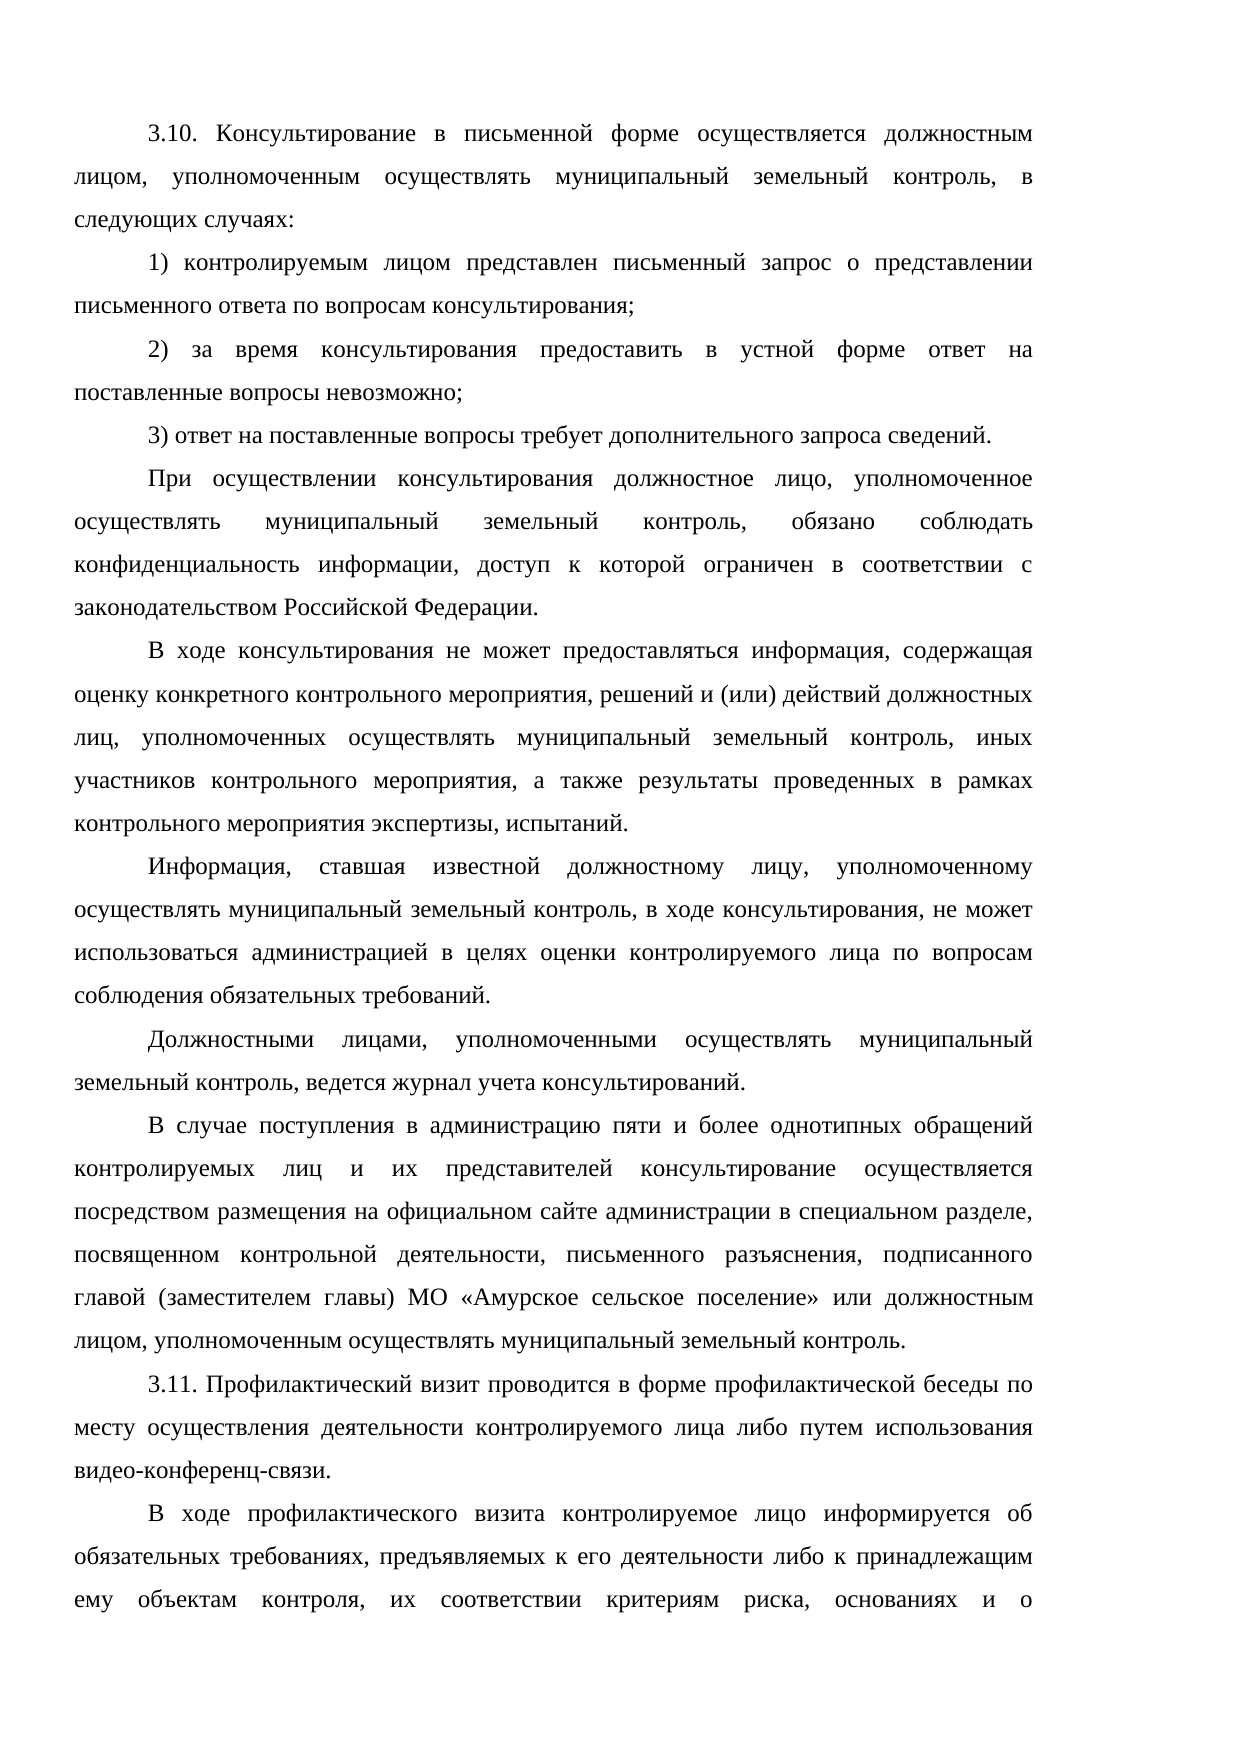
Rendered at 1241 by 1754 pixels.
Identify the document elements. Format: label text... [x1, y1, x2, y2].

text При осуществлении консультирования должностное лицо, уполномоченное осуществлять муниципальный земельный контроль, обязано соблюдать конфиденциальность информации, доступ к которой ограничен в соответствии с законодательством Российской Федерации. [74, 463, 1034, 621]
text Должностными лицами, уполномоченными осуществлять муниципальный земельный контроль, ведется журнал учета консультирований. [74, 1024, 1034, 1096]
text 3.10. Консультирование в письменной форме осуществляется должностным лицом, уполномоченным осуществлять муниципальный земельный контроль, в следующих случаях: [74, 118, 1034, 233]
text 1) контролируемым лицом представлен письменный запрос о представлении письменного ответа по вопросам консультирования; [74, 247, 1034, 319]
text 3) ответ на поставленные вопросы требует дополнительного запроса сведений. [74, 420, 1034, 449]
text Информация, ставшая известной должностному лицу, уполномоченному осуществлять муниципальный земельный контроль, в ходе консультирования, не может использоваться администрацией в целях оценки контролируемого лица по вопросам соблюдения обязательных требований. [74, 851, 1034, 1009]
text 3.11. Профилактический визит проводится в форме профилактической беседы по месту осуществления деятельности контролируемого лица либо путем использования видео-конференц-связи. [74, 1369, 1034, 1484]
text 2) за время консультирования предоставить в устной форме ответ на поставленные вопросы невозможно; [74, 334, 1034, 406]
text В случае поступления в администрацию пяти и более однотипных обращений контролируемых лиц и их представителей консультирование осуществляется посредством размещения на официальном сайте администрации в специальном разделе, посвященном контрольной деятельности, письменного разъяснения, подписанного главой (заместителем главы) МО «Амурское сельское поселение» или должностным лицом, уполномоченным осуществлять муниципальный земельный контроль. [74, 1110, 1034, 1354]
text В ходе консультирования не может предоставляться информация, содержащая оценку конкретного контрольного мероприятия, решений и (или) действий должностных лиц, уполномоченных осуществлять муниципальный земельный контроль, иных участников контрольного мероприятия, а также результаты проведенных в рамках контрольного мероприятия экспертизы, испытаний. [74, 636, 1034, 837]
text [74, 1498, 1034, 1613]
